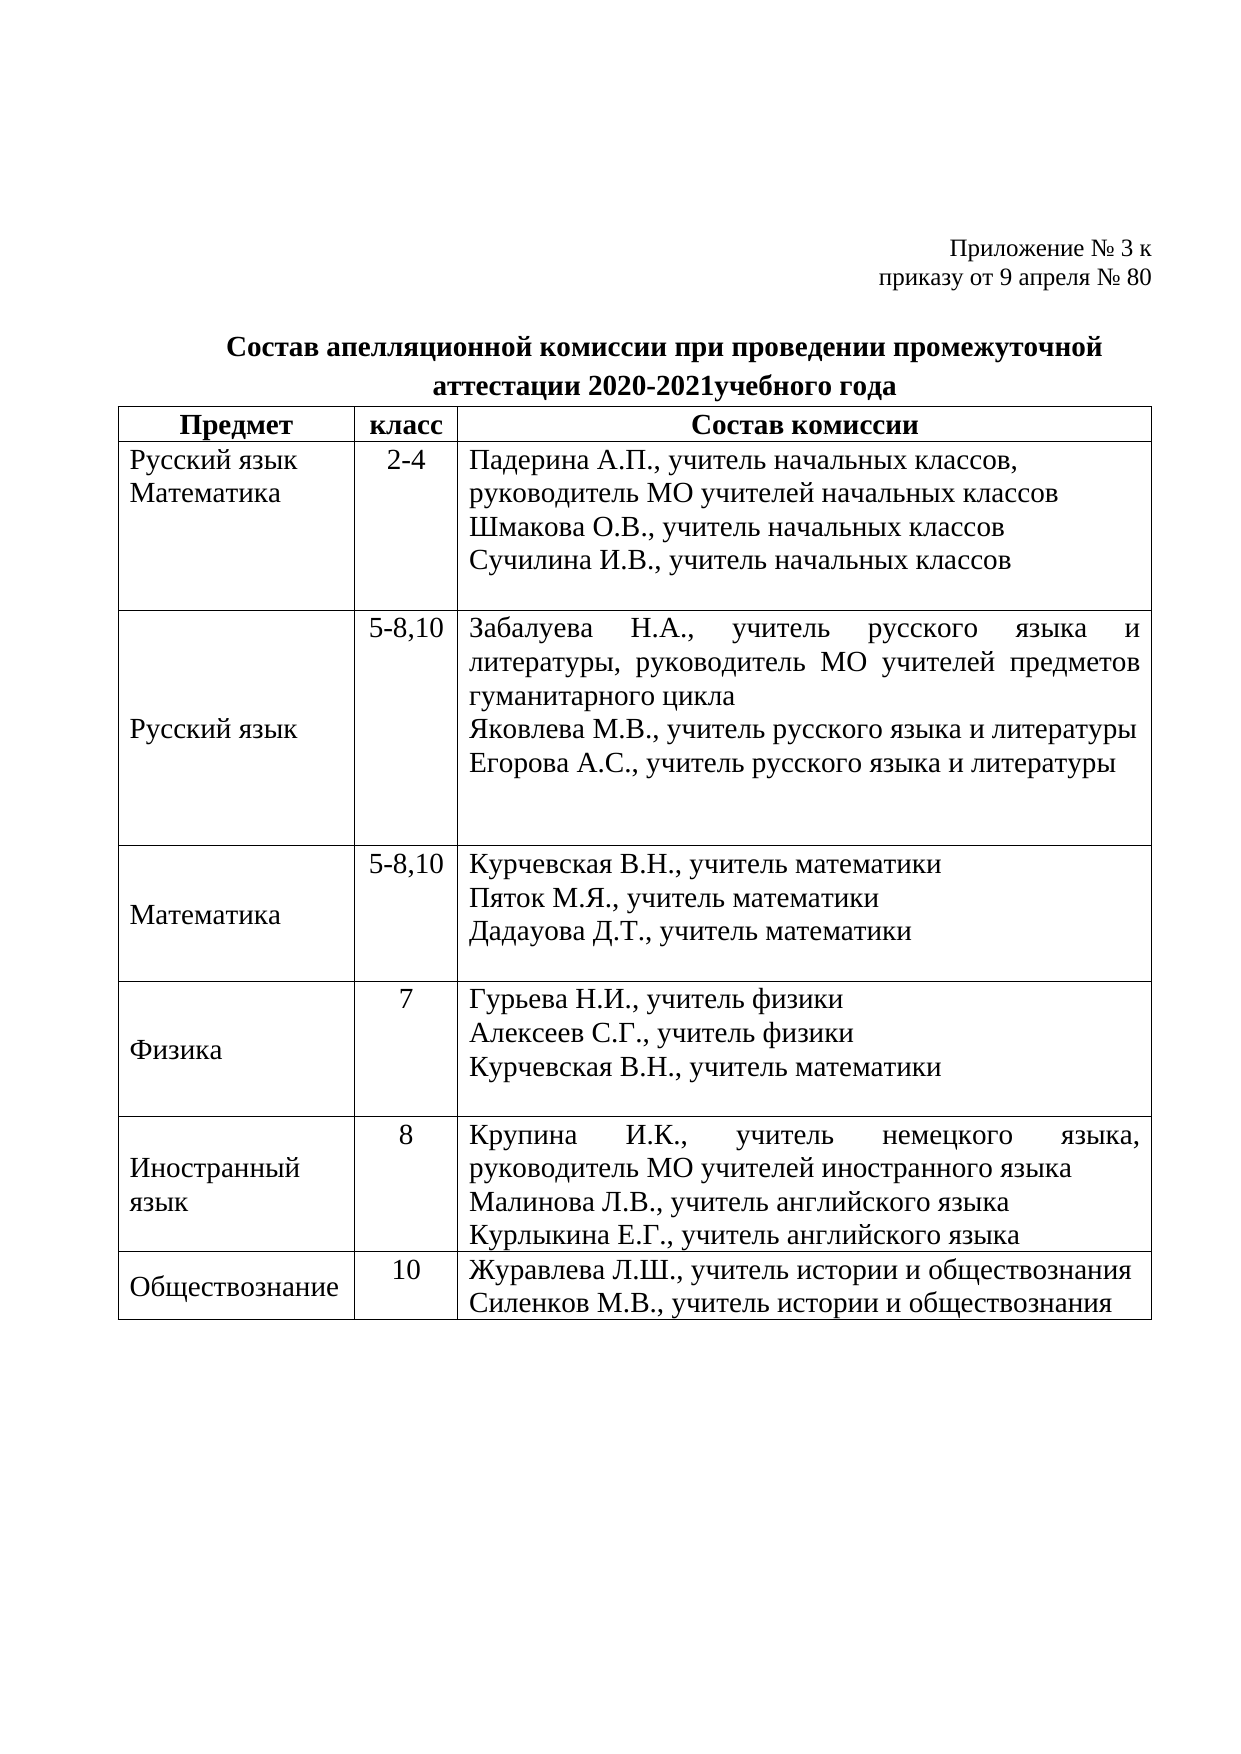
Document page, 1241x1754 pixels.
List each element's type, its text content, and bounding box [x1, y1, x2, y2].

table_header Предмет [119, 407, 354, 441]
table_cell Журавлева Л.Ш., учитель истории и обществознания Силенков М.В., учитель истории и обществознания [458, 1252, 1151, 1319]
table_cell Падерина А.П., учитель начальных классов, руководитель МО учителей начальных классов Шмакова О.В., учитель начальных классов Сучилина И.В., учитель начальных классов [458, 442, 1151, 609]
table_cell Обществознание [119, 1252, 354, 1319]
text Приложение № 3 к [177, 233, 1152, 262]
text Состав апелляционной комиссии при проведении промежуточной аттестации 2020-2021учебного года [177, 329, 1152, 401]
text приказу от 9 апреля № 80 [177, 262, 1152, 291]
table_cell 7 [355, 982, 457, 1116]
table_cell 2-4 [355, 442, 457, 609]
table_cell Математика [119, 846, 354, 981]
table_cell Физика [119, 982, 354, 1116]
table_cell 5-8,10 [355, 846, 457, 981]
table_cell Русский язык [119, 611, 354, 845]
table_cell Курчевская В.Н., учитель математики Пяток М.Я., учитель математики Дадауова Д.Т., учитель математики [458, 846, 1151, 981]
table_cell Забалуева Н.А., учитель русского языка и литературы, руководитель МО учителей предметов гуманитарного цикла Яковлева М.В., учитель русского языка и литературы Егорова А.С., учитель русского языка и литературы [458, 611, 1151, 845]
table_cell Крупина И.К., учитель немецкого языка, руководитель МО учителей иностранного языка Малинова Л.В., учитель английского языка Курлыкина Е.Г., учитель английского языка [458, 1117, 1151, 1251]
table_cell 8 [355, 1117, 457, 1251]
table_header класс [355, 407, 457, 441]
table_cell 5-8,10 [355, 611, 457, 845]
table_cell 10 [355, 1252, 457, 1319]
table_header Состав комиссии [458, 407, 1151, 441]
table_cell Гурьева Н.И., учитель физики Алексеев С.Г., учитель физики Курчевская В.Н., учитель математики [458, 982, 1151, 1116]
table_cell Иностранный язык [119, 1117, 354, 1251]
table_cell Русский язык Математика [119, 442, 354, 609]
